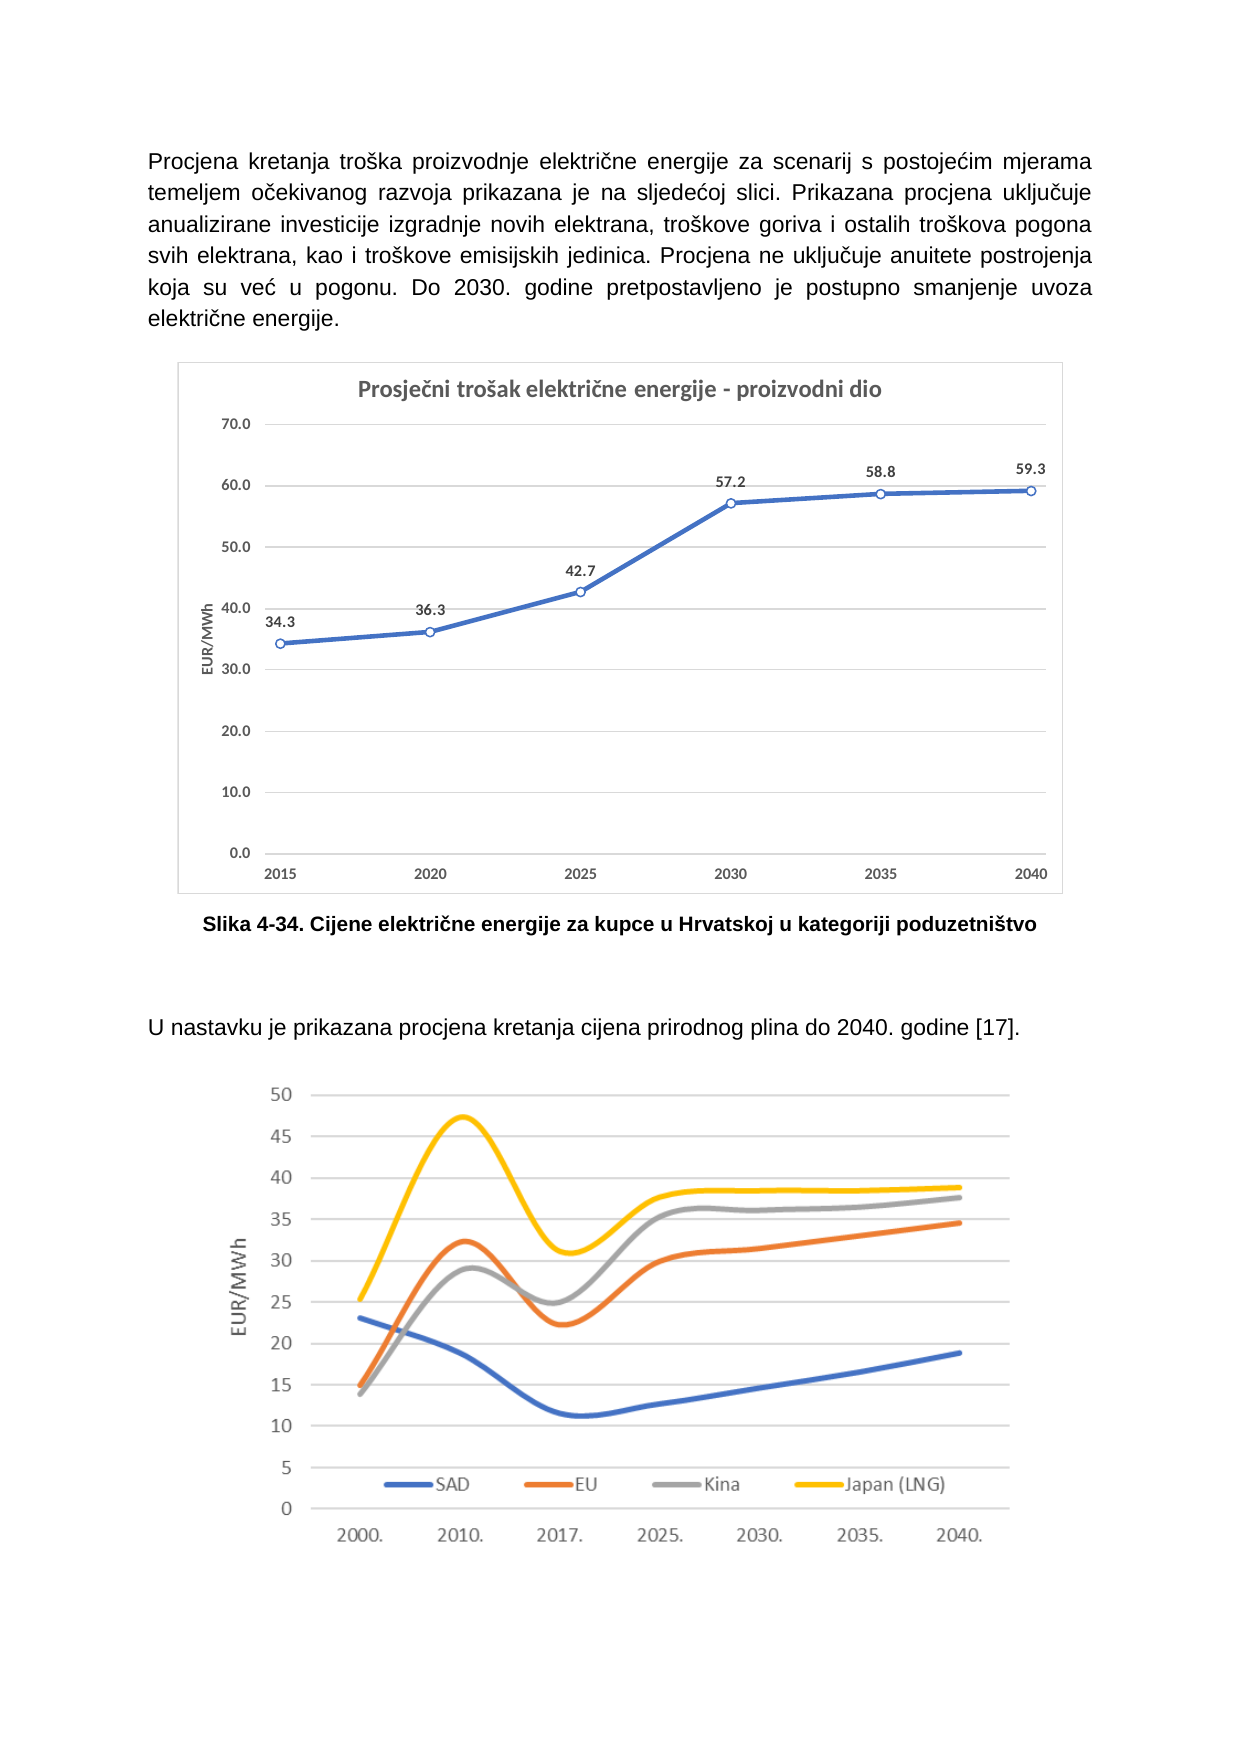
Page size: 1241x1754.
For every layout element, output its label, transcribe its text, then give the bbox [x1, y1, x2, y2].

text Procjena kretanja troška proizvodnje električne energije za scenarij s postojećim mjerama temeljem očekivanog razvoja prikazana je na sljedećoj slici. Prikazana procjena uključuje anualizirane investicije izgradnje novih elektrana, troškove goriva i ostalih troškova pogona svih elektrana, kao i troškove emisijskih jedinica. Procjena ne uključuje anuitete postrojenja koja su već u pogonu. Do 2030. godine pretpostavljeno je postupno smanjenje uvoza električne energije. [148, 148, 1093, 332]
text U nastavku je prikazana procjena kretanja cijena prirodnog plina do 2040. godine [17]. [148, 1014, 1093, 1041]
picture [206, 1070, 1034, 1567]
